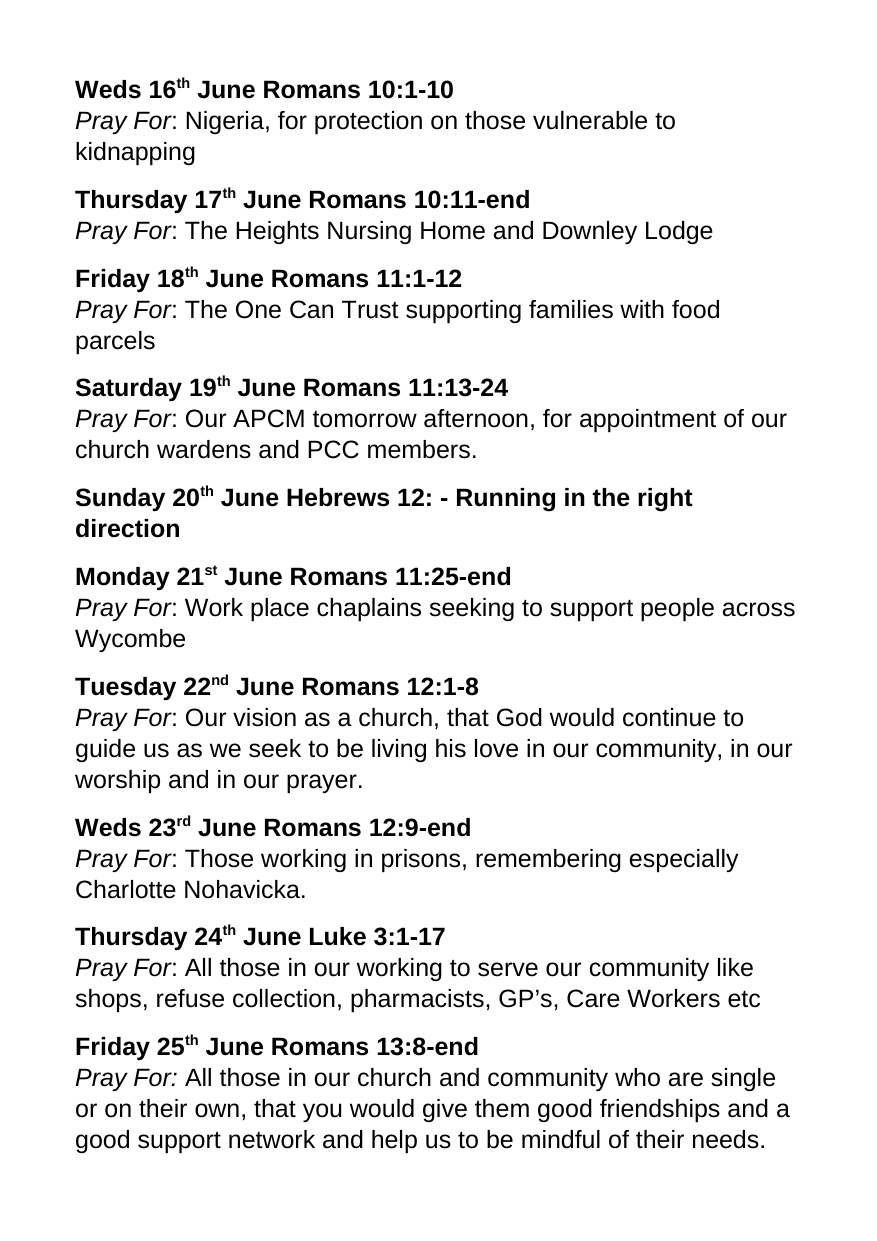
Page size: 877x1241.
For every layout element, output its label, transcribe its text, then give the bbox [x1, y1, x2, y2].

text Friday 25th June Romans 13:8-end Pray For: All those in our church and community who are single or on their own, that you would give them good friendships and a good support network and help us to be mindful of their needs. [75, 1032, 802, 1154]
text Tuesday 22nd June Romans 12:1-8 Pray For: Our vision as a church, that God would continue to guide us as we seek to be living his love in our community, in our worship and in our prayer. [75, 672, 802, 793]
text Saturday 19th June Romans 11:13-24 Pray For: Our APCM tomorrow afternoon, for appointment of our church wardens and PCC members. [75, 373, 802, 464]
text Thursday 17th June Romans 10:11-end Pray For: The Heights Nursing Home and Downley Lodge [75, 185, 802, 244]
text Thursday 24th June Luke 3:1-17 Pray For: All those in our working to serve our community like shops, refuse collection, pharmacists, GP’s, Care Workers etc [75, 922, 802, 1013]
text Weds 23rd June Romans 12:9-end Pray For: Those working in prisons, remembering especially Charlotte Nohavicka. [75, 812, 802, 903]
text Monday 21st June Romans 11:25-end Pray For: Work place chaplains seeking to support people across Wycombe [75, 562, 802, 653]
text Weds 16th June Romans 10:1-10 Pray For: Nigeria, for protection on those vulnerable to kidnapping [75, 75, 802, 166]
text Sunday 20th June Hebrews 12: - Running in the right direction [75, 483, 802, 543]
text Friday 18th June Romans 11:1-12 Pray For: The One Can Trust supporting families with food parcels [75, 263, 802, 354]
